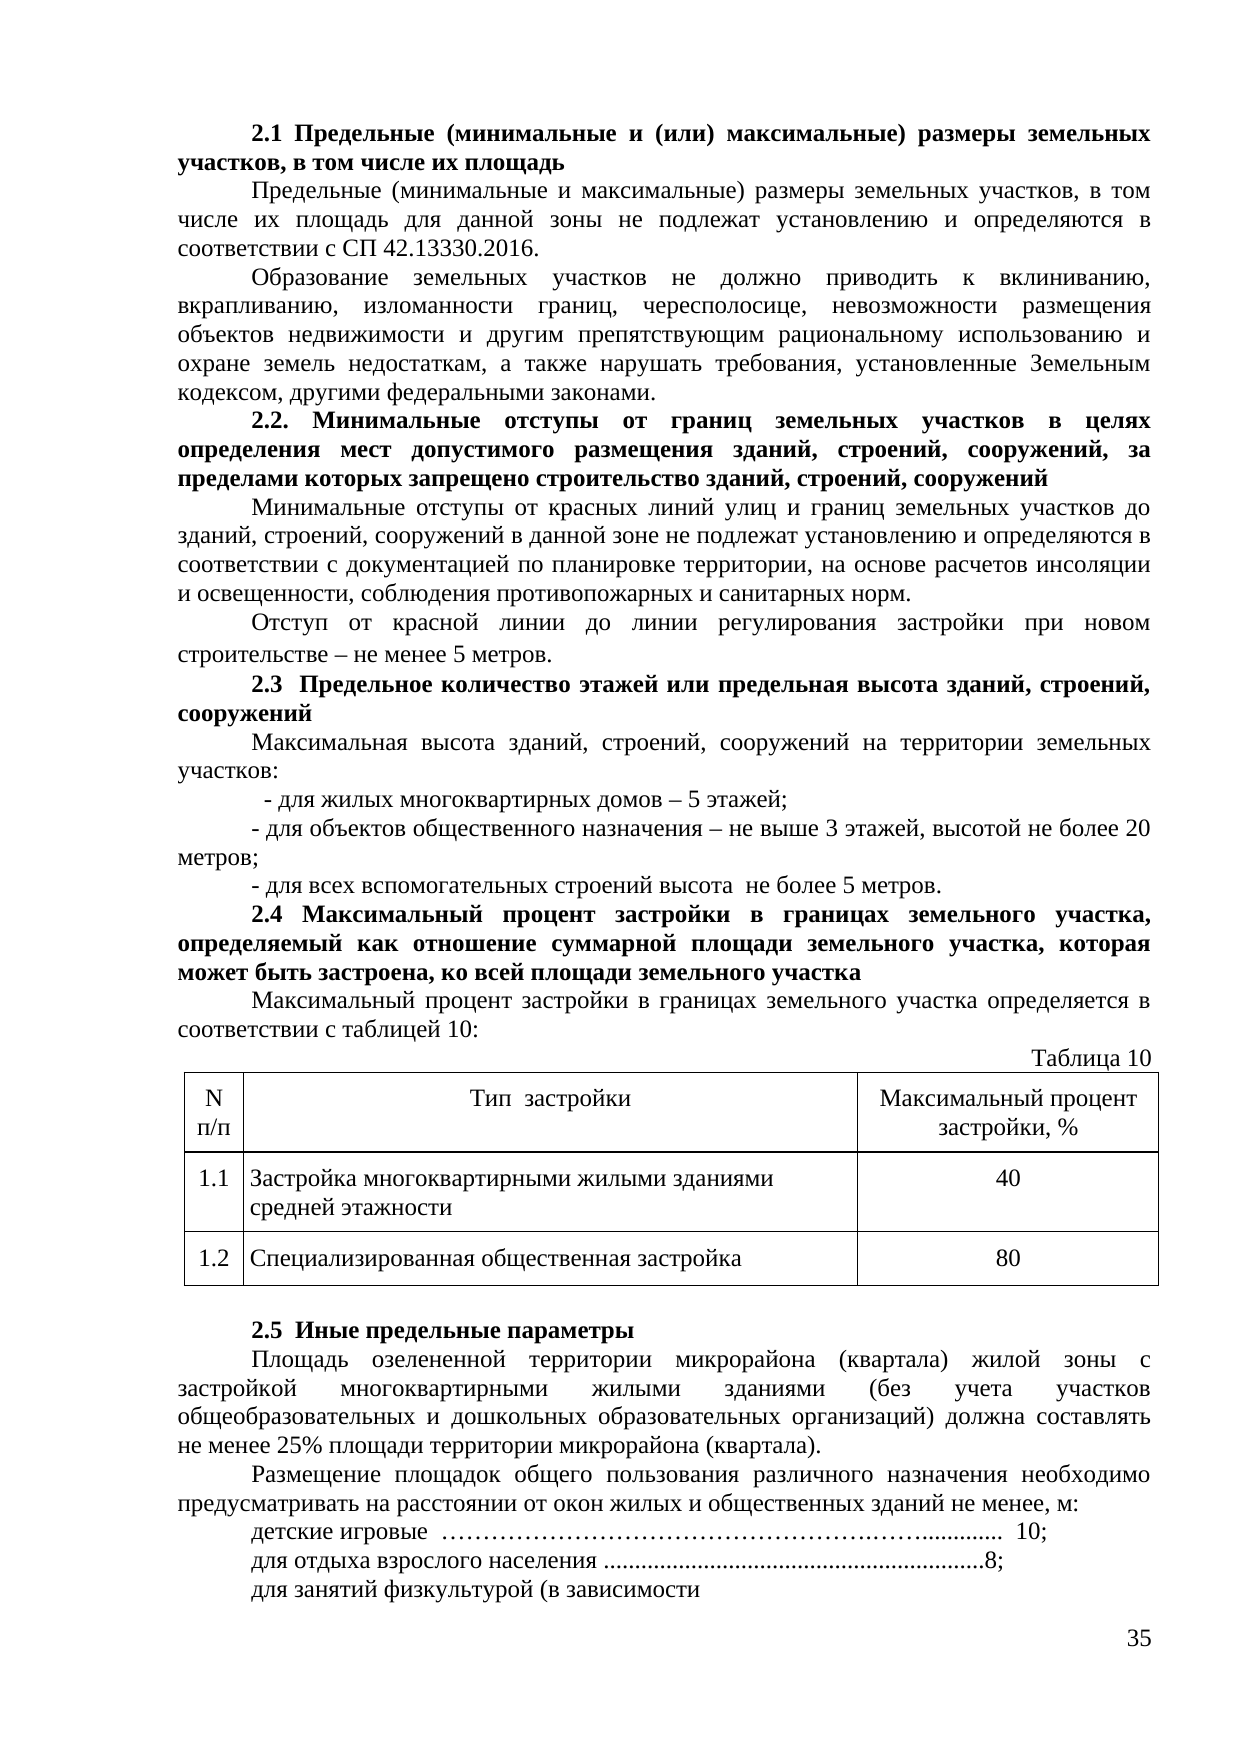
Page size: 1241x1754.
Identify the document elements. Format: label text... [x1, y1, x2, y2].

table_header N п/п [185, 1073, 243, 1151]
text Максимальный процент застройки в границах земельного участка определяется в соответствии с таблицей 10: [177, 985, 1152, 1043]
table_cell Застройка многоквартирными жилыми зданиями средней этажности [244, 1153, 857, 1231]
text - для жилых многоквартирных домов – 5 этажей; [177, 784, 1152, 813]
text Отступ от красной линии до линии регулирования застройки при новом строительстве – не менее . [177, 607, 1152, 669]
text для отдыха взрослого населения .............................................................8; [177, 1545, 1152, 1574]
text Образование земельных участков не должно приводить к вклиниванию, вкрапливанию, изломанности границ, чересполосице, невозможности размещения объектов недвижимости и другим препятствующим рациональному использованию и охране земель недостаткам, а также нарушать требования, установленные Земельным кодексом, другими федеральными законами. [177, 262, 1152, 406]
text - для всех вспомогательных строений высота не более . [177, 870, 1152, 899]
text Таблица 10 [177, 1043, 1152, 1072]
table_cell 1.1 [185, 1153, 243, 1231]
text 2.1 Предельные (минимальные и (или) максимальные) размеры земельных участков, в том числе их площадь [177, 118, 1152, 176]
text для занятий физкультурой (в зависимости [177, 1574, 1152, 1603]
text 2.2. Минимальные отступы от границ земельных участков в целях определения мест допустимого размещения зданий, строений, сооружений, за пределами которых запрещено строительство зданий, строений, сооружений [177, 406, 1152, 492]
text Максимальная высота зданий, строений, сооружений на территории земельных участков: [177, 727, 1152, 784]
text 2.3 Предельное количество этажей или предельная высота зданий, строений, сооружений [177, 669, 1152, 727]
table_header Максимальный процент застройки, % [858, 1073, 1158, 1151]
text 2.4 Максимальный процент застройки в границах земельного участка, определяемый как отношение суммарной площади земельного участка, которая может быть застроена, ко всей площади земельного участка [177, 899, 1152, 985]
table_cell 80 [858, 1232, 1158, 1285]
text - для объектов общественного назначения – не выше 3 этажей, высотой не более 20 метров; [177, 813, 1152, 870]
table_header Тип застройки [244, 1073, 857, 1151]
text Площадь озелененной территории микрорайона (квартала) жилой зоны с застройкой многоквартирными жилыми зданиями (без учета участков общеобразовательных и дошкольных образовательных организаций) должна составлять не менее 25% площади территории микрорайона (квартала). [177, 1344, 1152, 1459]
table_cell Специализированная общественная застройка [244, 1232, 857, 1285]
text 2.5 Иные предельные параметры [177, 1315, 1152, 1344]
text детские игровые …………………………………………….……............. 10; [177, 1516, 1152, 1545]
text Размещение площадок общего пользования различного назначения необходимо предусматривать на расстоянии от окон жилых и общественных зданий не менее, м: [177, 1459, 1152, 1516]
table_cell 40 [858, 1153, 1158, 1231]
text Предельные (минимальные и максимальные) размеры земельных участков, в том числе их площадь для данной зоны не подлежат установлению и определяются в соответствии с СП 42.13330.2016. [177, 176, 1152, 262]
table_cell 1.2 [185, 1232, 243, 1285]
text Минимальные отступы от красных линий улиц и границ земельных участков до зданий, строений, сооружений в данной зоне не подлежат установлению и определяются в соответствии с документацией по планировке территории, на основе расчетов инсоляции и освещенности, соблюдения противопожарных и санитарных норм. [177, 492, 1152, 607]
